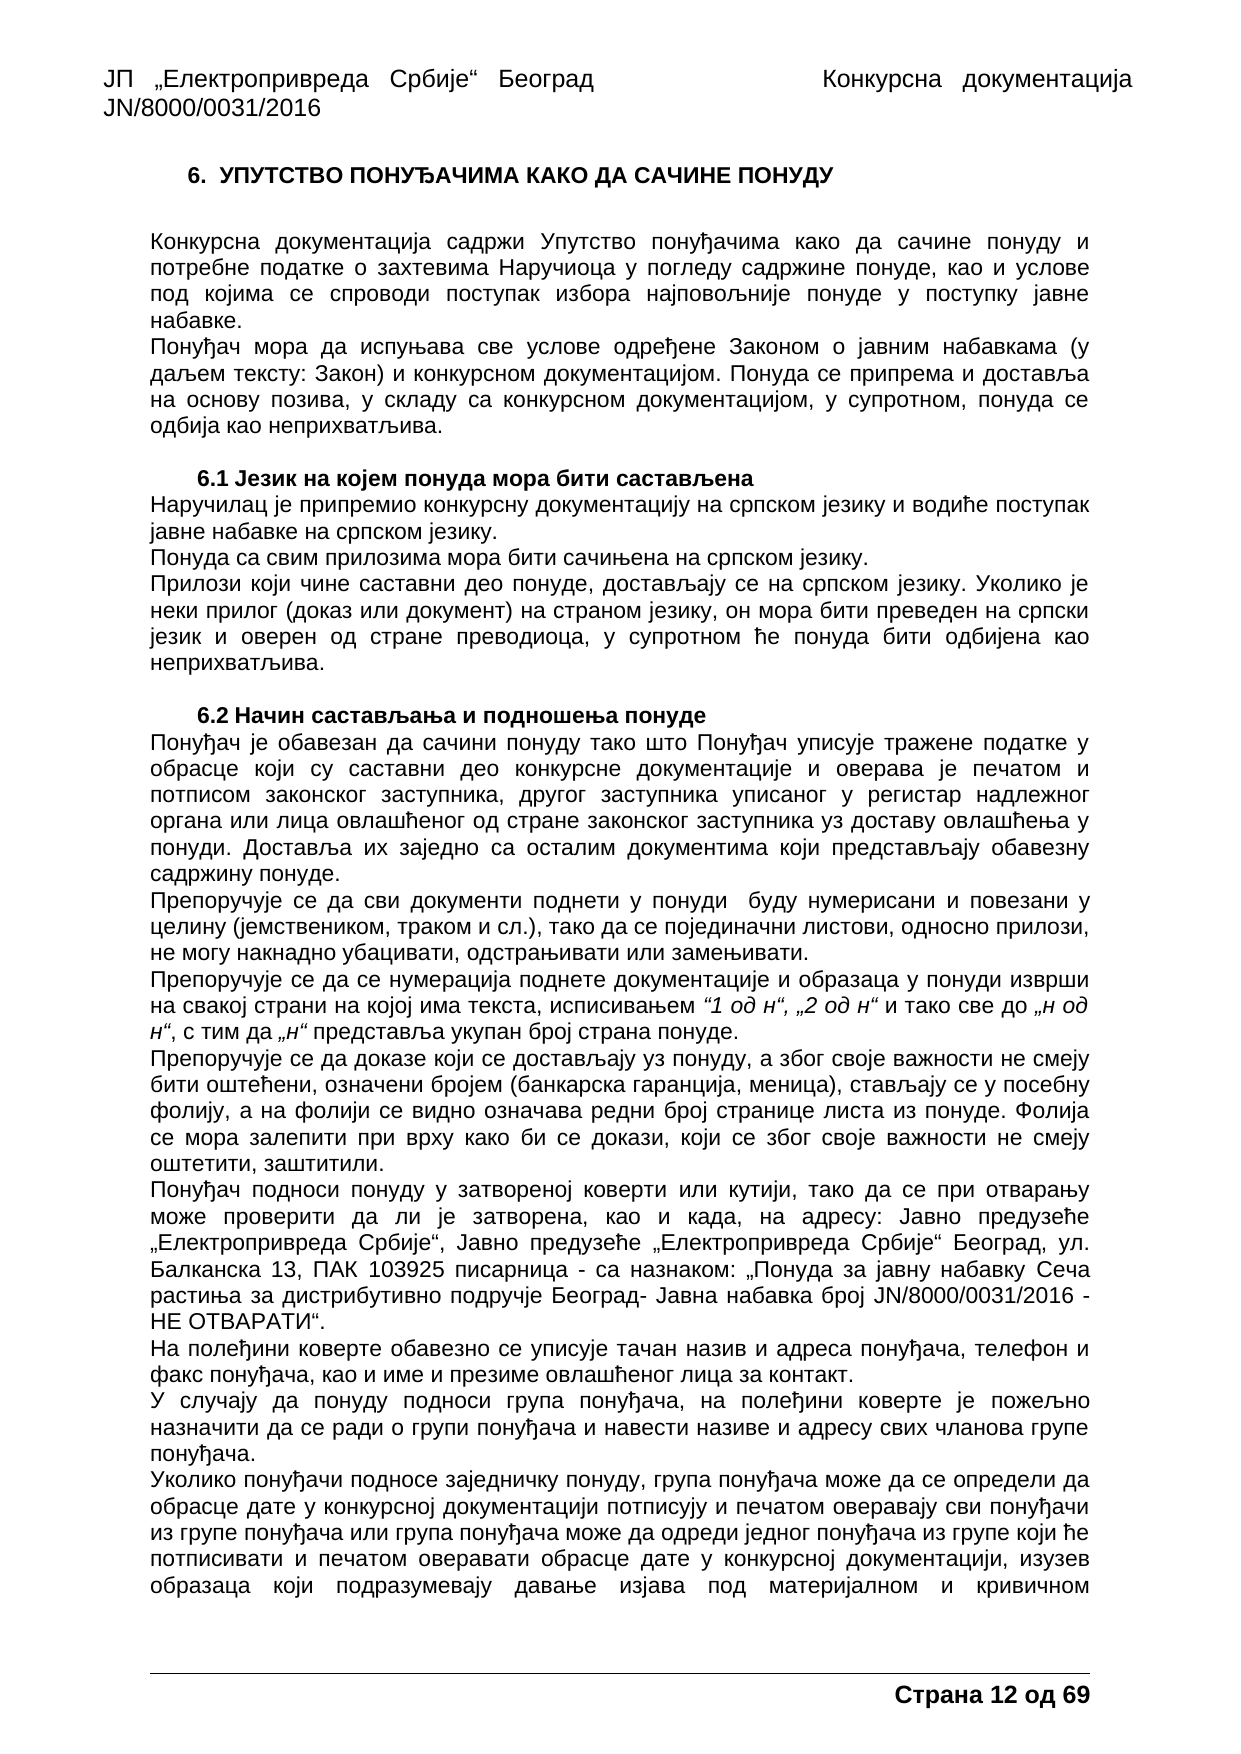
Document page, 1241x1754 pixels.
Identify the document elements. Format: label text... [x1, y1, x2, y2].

text Понуђач подноси понуду у затвореној коверти или кутији, тако да се при отварању може проверити да ли је затворена, као и када, на адресу: Јавно предузеће „Електропривреда Србије“, Јавно предузеће „Електропривреда Србије“ Београд, ул. Балканска 13, ПАК 103925 писарница - са назнаком: „Понуда за јавну набавку Сеча растиња за дистрибутивно подручје Београд- Јавна набавка број JN/8000/0031/2016 - НЕ ОТВАРАТИ“. [150, 1176, 1090, 1334]
text Препоручује се да доказе који се достављају уз понуду, а због своје важности не смеју бити оштећени, означени бројем (банкарска гаранција, меница), стављају се у посебну фолију, а на фолији се видно означава редни број странице листа из понуде. Фолија се мора залепити при врху како би се докази, који се због своје важности не смеју оштетити, заштитили. [150, 1045, 1090, 1176]
text Понуђач је обавезан да сачини понуду тако што Понуђач уписује тражене податке у обрасце који су саставни део конкурсне документације и оверава је печатом и потписом законског заступника, другог заступника уписаног у регистар надлежног органа или лица овлашћеног од стране законског заступника уз доставу овлашћења у понуди. Доставља их заједно са осталим документима који представљају обавезну садржину понуде. [150, 728, 1090, 887]
text Прилози који чине саставни део понуде, достављају се на српском језику. Уколико је неки прилог (доказ или документ) на страном језику, он мора бити преведен на српски језик и оверен од стране преводиоца, у супротном ће понуда бити одбијена као неприхватљива. [150, 570, 1090, 676]
text На полеђини коверте обавезно се уписује тачан назив и адреса понуђача, телефон и факс понуђача, као и име и презиме овлашћеног лица за контакт. [150, 1334, 1090, 1387]
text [150, 1466, 1090, 1598]
text 6. УПУТСТВО ПОНУЂАЧИМА КАКО ДА САЧИНЕ ПОНУДУ [187, 162, 1090, 189]
text Препоручује се да сви документи поднети у понуди буду нумерисани и повезани у целину (јемствеником, траком и сл.), тако да се појединачни листови, односно прилози, не могу накнадно убацивати, одстрањивати или замењивати. [150, 887, 1090, 966]
text Понуда са свим прилозима мора бити сачињена на српском језику. [150, 544, 1090, 570]
list Начин састављања и подношења понуде [197, 702, 1090, 728]
list Језик на којем понуда мора бити састављена [197, 465, 1090, 491]
text Препоручује се да се нумерација поднете документације и образаца у понуди изврши на свакоj страни на којој има текста, исписивањем “1 од н“, „2 од н“ и тако све до „н од н“, с тим да „н“ представља укупан број страна понуде. [150, 966, 1090, 1045]
text Конкурсна документација садржи Упутство понуђачима како да сачине понуду и потребне податке о захтевима Наручиоца у погледу садржине понуде, као и услове под којима се спроводи поступак избора најповољније понуде у поступку јавне набавке. [150, 228, 1090, 333]
text Наручилац је припремио конкурсну документацију на српском језику и водиће поступак јавне набавке на српском језику. [150, 491, 1090, 544]
text У случају да понуду подноси група понуђача, на полеђини коверте је пожељно назначити да се ради о групи понуђача и навести називе и адресу свих чланова групе понуђача. [150, 1387, 1090, 1466]
text Понуђач мора да испуњава све услове одређене Законом о јавним набавкама (у даљем тексту: Закон) и конкурсном документацијом. Понуда се припрема и доставља на основу позива, у складу са конкурсном документацијом, у супротном, понуда се одбија као неприхватљива. [150, 333, 1090, 438]
